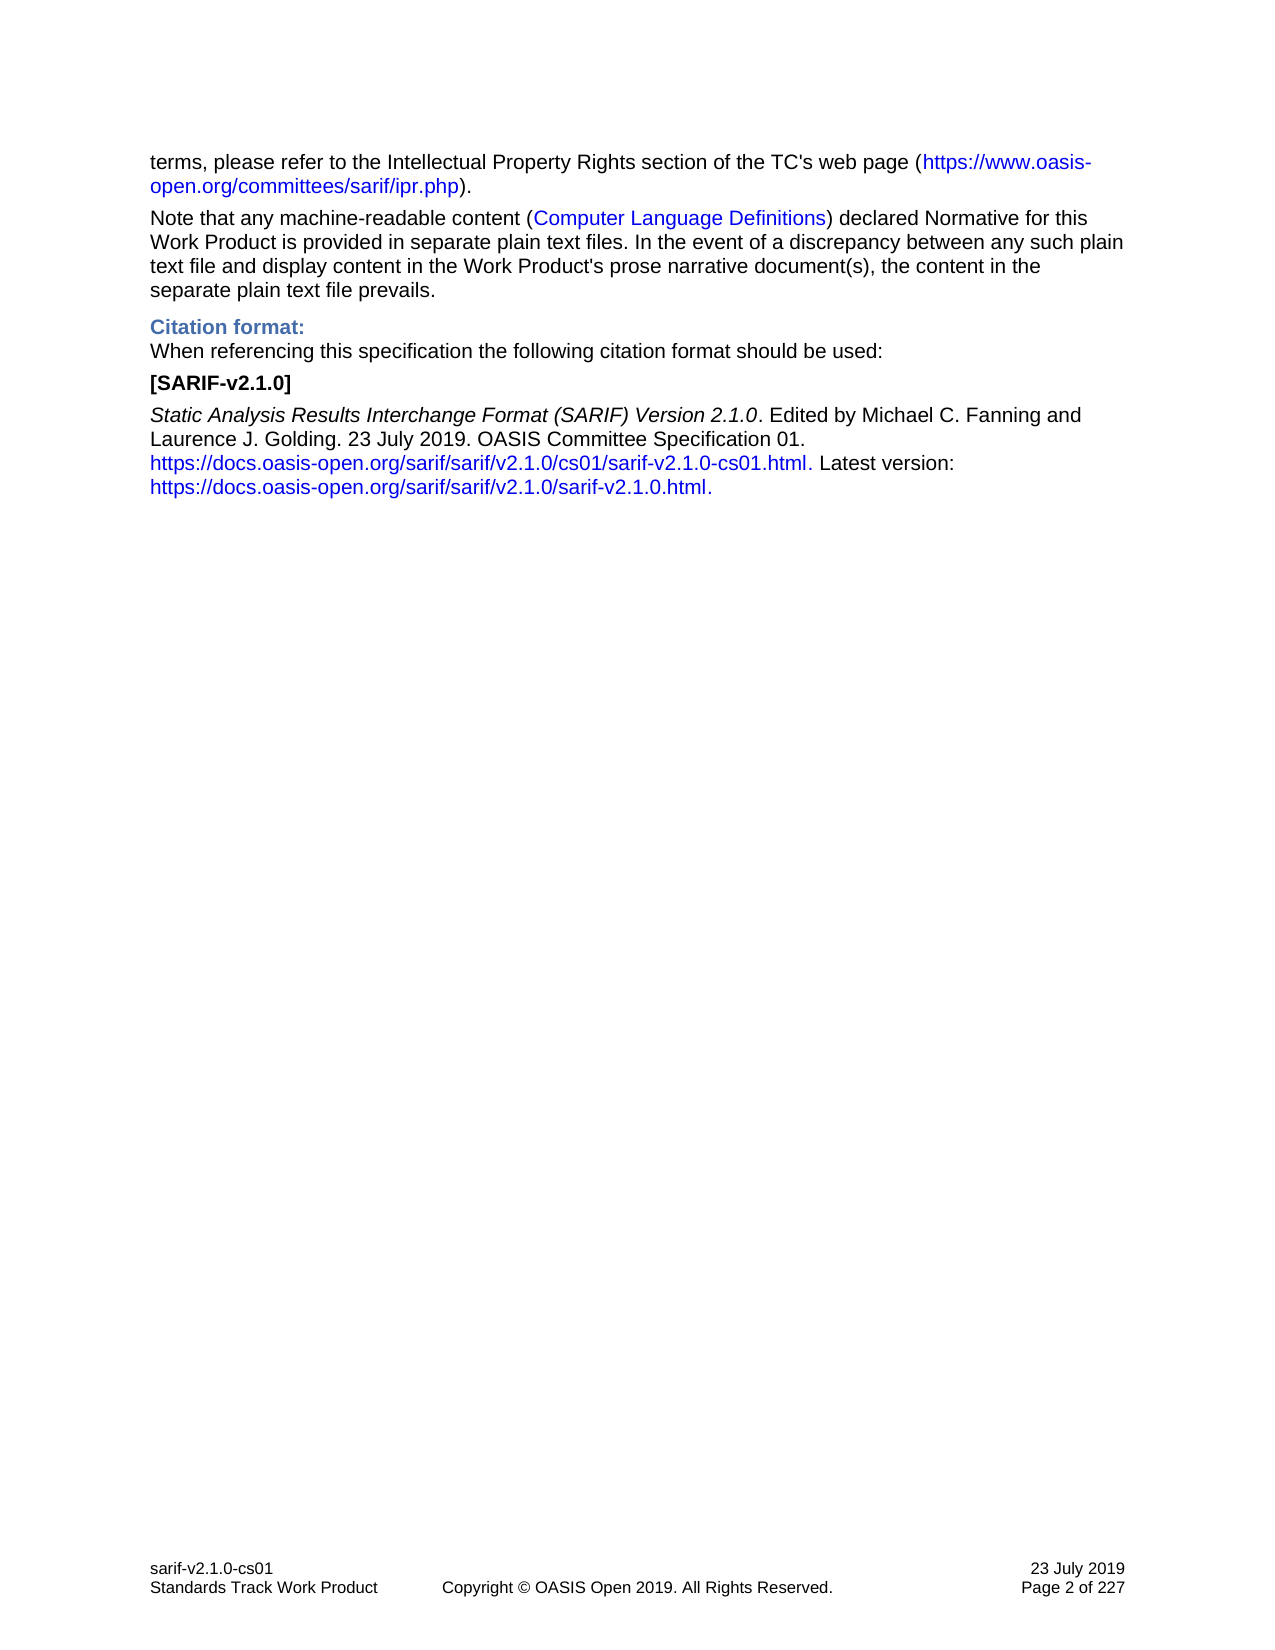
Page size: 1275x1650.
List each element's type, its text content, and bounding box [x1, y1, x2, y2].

text Static Analysis Results Interchange Format (SARIF) Version 2.1.0. Edited by Michael C. Fanning and Laurence J. Golding. 23 July 2019. OASIS Committee Specification 01. https://docs.oasis-open.org/sarif/sarif/v2.1.0/cs01/sarif-v2.1.0-cs01.html. Latest version: https://docs.oasis-open.org/sarif/sarif/v2.1.0/sarif-v2.1.0.html. [150, 403, 1125, 499]
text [150, 150, 1125, 198]
text When referencing this specification the following citation format should be used: [150, 338, 1125, 362]
text [SARIF-v2.1.0] [150, 371, 1125, 395]
title Citation format: [150, 314, 1125, 338]
text Note that any machine-readable content (Computer Language Definitions) declared Normative for this Work Product is provided in separate plain text files. In the event of a discrepancy between any such plain text file and display content in the Work Product's prose narrative document(s), the content in the separate plain text file prevails. [150, 206, 1125, 302]
